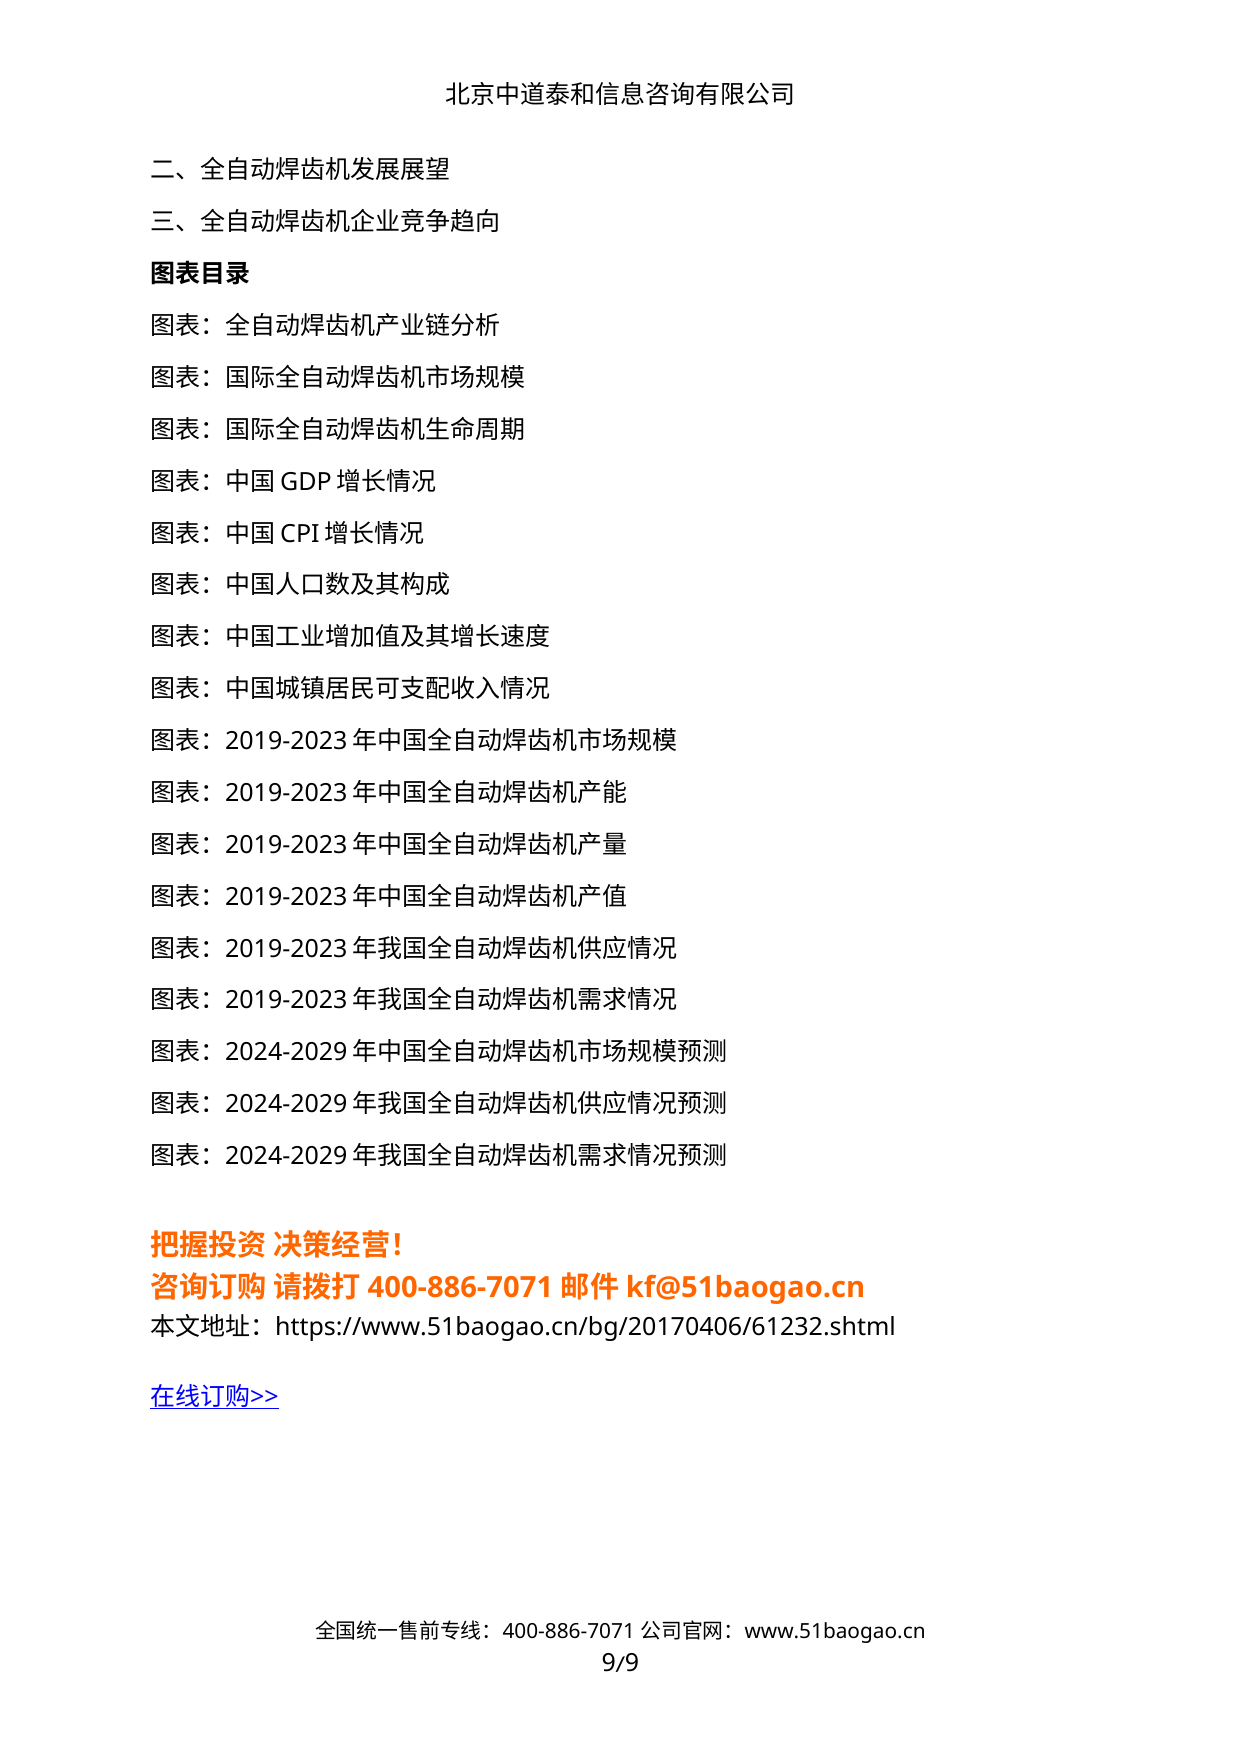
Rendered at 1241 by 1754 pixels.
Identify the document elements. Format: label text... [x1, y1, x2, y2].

text 图表：2024-2029年中国全自动焊齿机市场规模预测 [150, 1032, 1090, 1068]
text 图表：全自动焊齿机产业链分析 [150, 306, 1090, 342]
text 图表：中国CPI增长情况 [150, 513, 1090, 549]
text 把握投资 决策经营！咨询订购 请拨打 400-886-7071 邮件 kf@51baogao.cn本文地址：https://www.51baogao.cn/bg/20170406/61232.shtml [150, 1187, 1090, 1342]
text 图表：中国GDP增长情况 [150, 461, 1090, 497]
text 图表：中国工业增加值及其增长速度 [150, 617, 1090, 653]
text 图表：中国人口数及其构成 [150, 565, 1090, 601]
text 图表：2019-2023年中国全自动焊齿机产能 [150, 772, 1090, 809]
text 图表：国际全自动焊齿机生命周期 [150, 409, 1090, 446]
text 图表：2019-2023年中国全自动焊齿机市场规模 [150, 721, 1090, 757]
text 二、全自动焊齿机发展展望 [150, 150, 1090, 186]
text 图表：2019-2023年中国全自动焊齿机产量 [150, 824, 1090, 861]
text 图表：2019-2023年中国全自动焊齿机产值 [150, 876, 1090, 912]
text 图表：国际全自动焊齿机市场规模 [150, 357, 1090, 394]
text 图表：2019-2023年我国全自动焊齿机供应情况 [150, 928, 1090, 964]
text 图表：中国城镇居民可支配收入情况 [150, 669, 1090, 705]
text 在线订购>> [150, 1342, 1090, 1413]
text 图表目录 [150, 254, 1090, 290]
text 图表：2024-2029年我国全自动焊齿机供应情况预测 [150, 1084, 1090, 1120]
text 图表：2019-2023年我国全自动焊齿机需求情况 [150, 980, 1090, 1016]
text 图表：2024-2029年我国全自动焊齿机需求情况预测 [150, 1136, 1090, 1172]
text 三、全自动焊齿机企业竞争趋向 [150, 202, 1090, 238]
